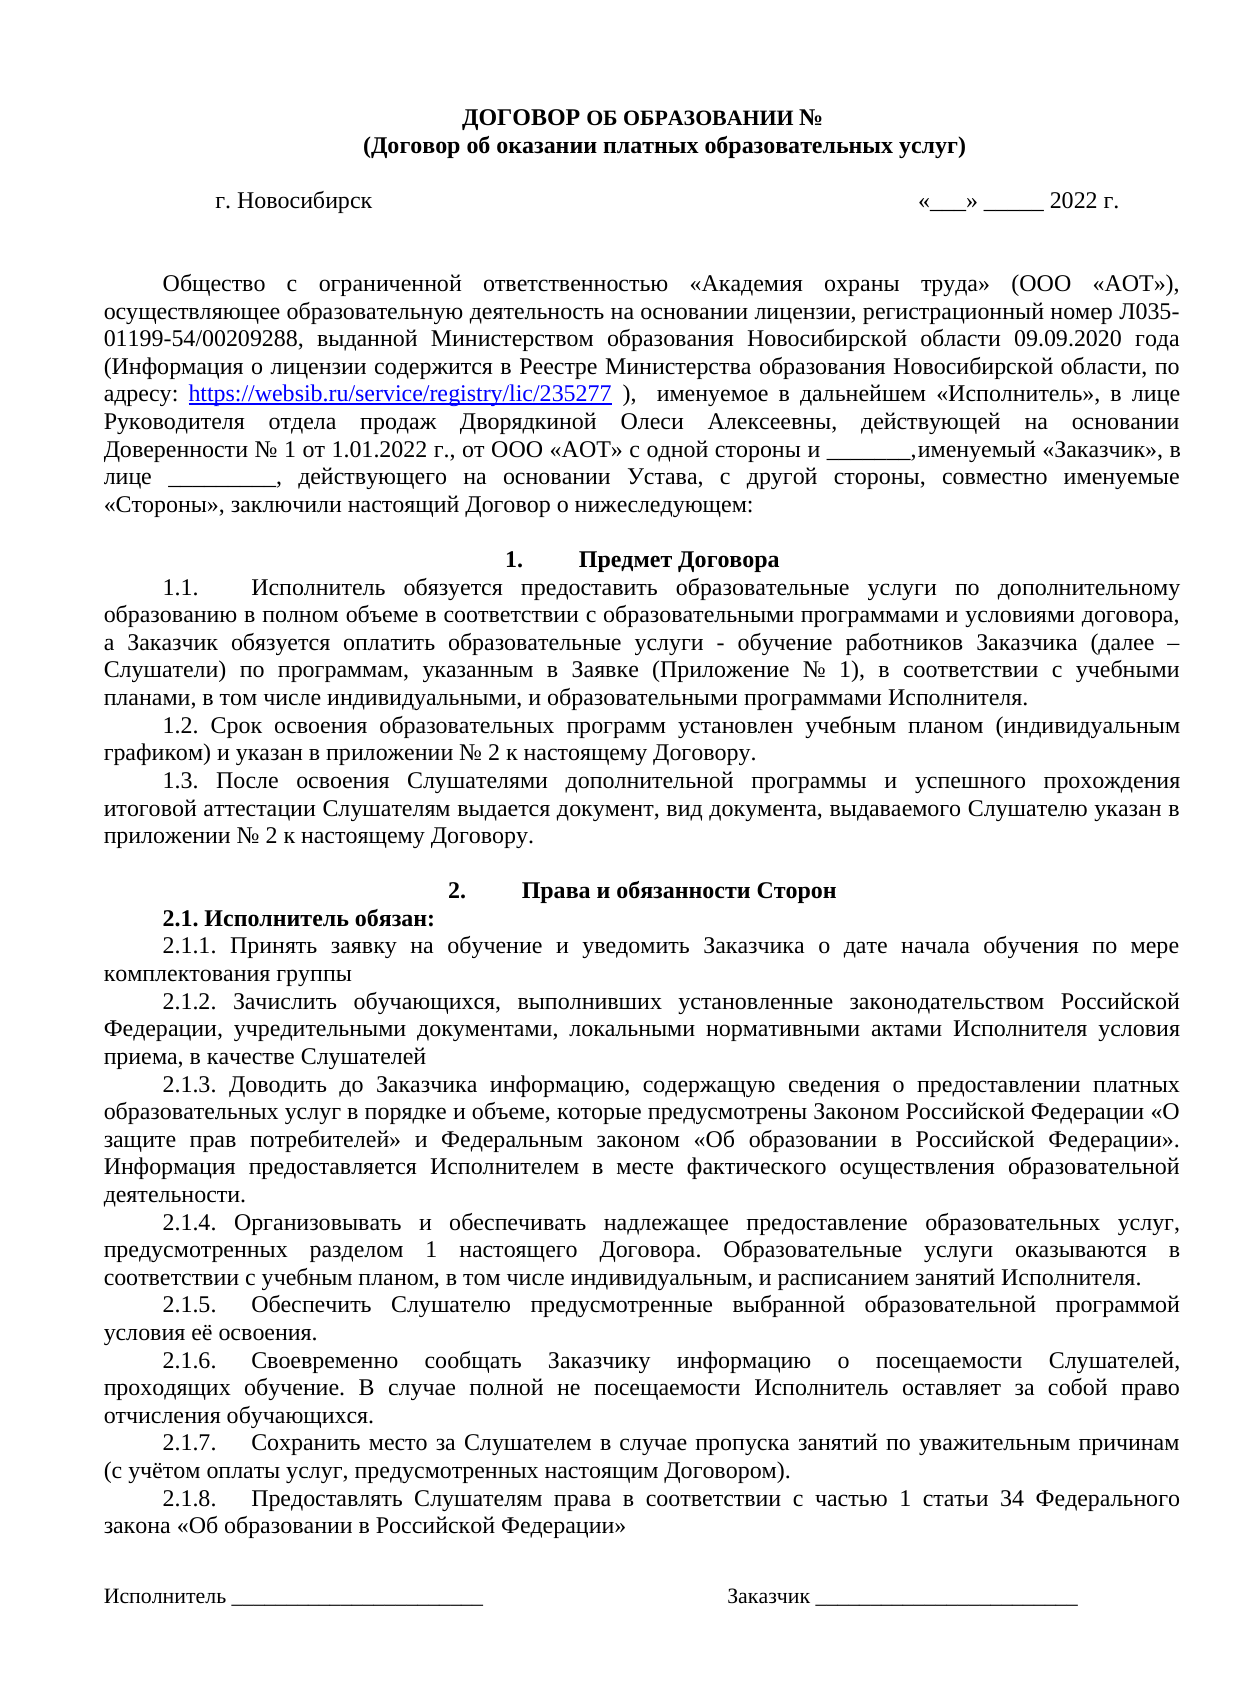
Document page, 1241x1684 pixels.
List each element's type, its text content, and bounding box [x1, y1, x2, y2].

text 1. Предмет Договора [103, 545, 1181, 573]
text 1.1. Исполнитель обязуется предоставить образовательные услуги по дополнительному образованию в полном объеме в соответствии с образовательными программами и условиями договора, а Заказчик обязуется оплатить образовательные услуги - обучение работников Заказчика (далее – Слушатели) по программам, указанным в Заявке (Приложение № 1), в соответствии с учебными планами, в том числе индивидуальными, и образовательными программами Исполнителя. [103, 573, 1181, 711]
list Права и обязанности Сторон [103, 876, 1181, 904]
text 2.1.8. Предоставлять Слушателям права в соответствии с частью 1 статьи 34 Федерального закона «Об образовании в Российской Федерации» [103, 1484, 1181, 1539]
text 2.1.6. Своевременно сообщать Заказчику информацию о посещаемости Слушателей, проходящих обучение. В случае полной не посещаемости Исполнитель оставляет за собой право отчисления обучающихся. [103, 1346, 1181, 1428]
list 2.1.1. Принять заявку на обучение и уведомить Заказчика о дате начала обучения по мере комплектования группы [103, 932, 1181, 987]
text 2.1.5. Обеспечить Слушателю предусмотренные выбранной образовательной программой условия её освоения. [103, 1290, 1181, 1346]
text 2.1. Исполнитель обязан: [162, 904, 1181, 932]
text 2.1.7. Сохранить место за Слушателем в случае пропуска занятий по уважительным причинам (с учётом оплаты услуг, предусмотренных настоящим Договором). [103, 1428, 1181, 1484]
text 1.3. После освоения Слушателями дополнительной программы и успешного прохождения итоговой аттестации Слушателям выдается документ, вид документа, выдаваемого Слушателю указан в приложении № 2 к настоящему Договору. [103, 766, 1181, 849]
text (Договор об оказании платных образовательных услуг) [103, 131, 1181, 159]
list 2.1.2. Зачислить обучающихся, выполнивших установленные законодательством Российской Федерации, учредительными документами, локальными нормативными актами Исполнителя условия приема, в качестве Слушателей [103, 987, 1181, 1069]
text ДОГОВОР ОБ ОБРАЗОВАНИИ № [103, 103, 1181, 131]
text 2.1.4. Организовывать и обеспечивать надлежащее предоставление образовательных услуг, предусмотренных разделом 1 настоящего Договора. Образовательные услуги оказываются в соответствии с учебным планом, в том числе индивидуальным, и расписанием занятий Исполнителя. [103, 1208, 1181, 1290]
text Общество с ограниченной ответственностью «Академия охраны труда» (ООО «АОТ»), осуществляющее образовательную деятельность на основании лицензии, регистрационный номер Л035-01199-54/00209288, выданной Министерством образования Новосибирской области 09.09.2020 года (Информация о лицензии содержится в Реестре Министерства образования Новосибирской области, по адресу: https://websib.ru/service/registry/lic/235277 ), именуемое в дальнейшем «Исполнитель», в лице Руководителя отдела продаж Дворядкиной Олеси Алексеевны, действующей на основании Доверенности № 1 от 1.01.2022 г., от ООО «АОТ» с одной стороны и _______,именуемый «Заказчик», в лице _________, действующего на основании Устава, с другой стороны, совместно именуемые «Стороны», заключили настоящий Договор о нижеследующем: [103, 269, 1181, 517]
text 1.2. Срок освоения образовательных программ установлен учебным планом (индивидуальным графиком) и указан в приложении № 2 к настоящему Договору. [103, 711, 1181, 766]
text 2.1.3. Доводить до Заказчика информацию, содержащую сведения о предоставлении платных образовательных услуг в порядке и объеме, которые предусмотрены Законом Российской Федерации «О защите прав потребителей» и Федеральным законом «Об образовании в Российской Федерации». Информация предоставляется Исполнителем в месте фактического осуществления образовательной деятельности. [103, 1069, 1181, 1208]
text г. Новосибирск «___» _____ 2022 г. [103, 186, 1181, 214]
